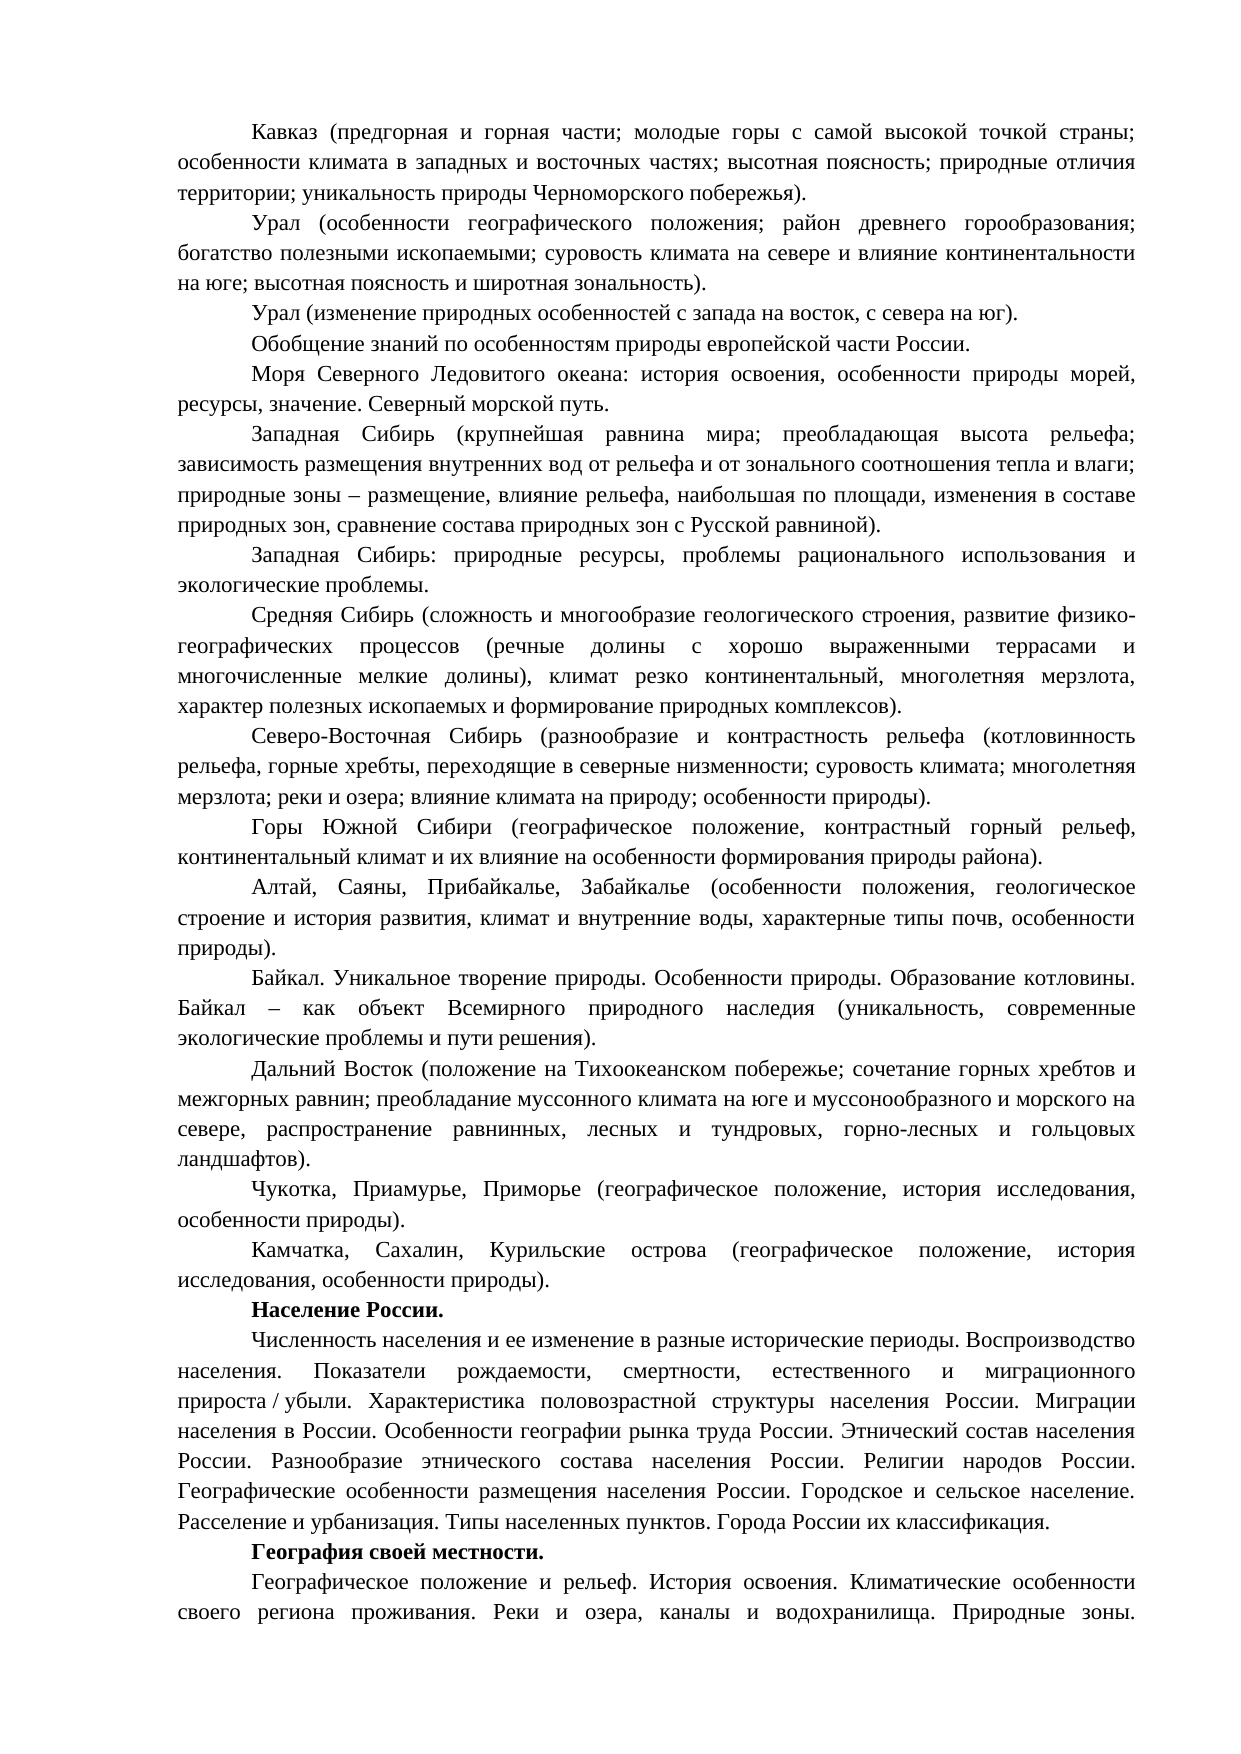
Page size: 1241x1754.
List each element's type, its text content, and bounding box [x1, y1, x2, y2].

text Байкал. Уникальное творение природы. Особенности природы. Образование котловины. Байкал – как объект Всемирного природного наследия (уникальность, современные экологические проблемы и пути решения). [177, 964, 1137, 1051]
text География своей местности. [177, 1538, 1137, 1564]
text Население России. [177, 1296, 1137, 1323]
text Дальний Восток (положение на Тихоокеанском побережье; сочетание горных хребтов и межгорных равнин; преобладание муссонного климата на юге и муссонообразного и морского на севере, распространение равнинных, лесных и тундровых, горно-лесных и гольцовых ландшафтов). [177, 1054, 1137, 1172]
text Северо-Восточная Сибирь (разнообразие и контрастность рельефа (котловинность рельефа, горные хребты, переходящие в северные низменности; суровость климата; многолетняя мерзлота; реки и озера; влияние климата на природу; особенности природы). [177, 722, 1137, 809]
text Моря Северного Ледовитого океана: история освоения, особенности природы морей, ресурсы, значение. Северный морской путь. [177, 360, 1137, 416]
text Урал (особенности географического положения; район древнего горообразования; богатство полезными ископаемыми; суровость климата на севере и влияние континентальности на юге; высотная поясность и широтная зональность). [177, 209, 1137, 296]
text Горы Южной Сибири (географическое положение, контрастный горный рельеф, континентальный климат и их влияние на особенности формирования природы района). [177, 813, 1137, 869]
text Камчатка, Сахалин, Курильские острова (географическое положение, история исследования, особенности природы). [177, 1236, 1137, 1292]
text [177, 1568, 1137, 1625]
text Западная Сибирь: природные ресурсы, проблемы рационального использования и экологические проблемы. [177, 541, 1137, 598]
text Средняя Сибирь (сложность и многообразие геологического строения, развитие физико-географических процессов (речные долины с хорошо выраженными террасами и многочисленные мелкие долины), климат резко континентальный, многолетняя мерзлота, характер полезных ископаемых и формирование природных комплексов). [177, 601, 1137, 718]
text Чукотка, Приамурье, Приморье (географическое положение, история исследования, особенности природы). [177, 1175, 1137, 1232]
text Западная Сибирь (крупнейшая равнина мира; преобладающая высота рельефа; зависимость размещения внутренних вод от рельефа и от зонального соотношения тепла и влаги; природные зоны – размещение, влияние рельефа, наибольшая по площади, изменения в составе природных зон, сравнение состава природных зон с Русской равниной). [177, 420, 1137, 537]
text Кавказ (предгорная и горная части; молодые горы с самой высокой точкой страны; особенности климата в западных и восточных частях; высотная поясность; природные отличия территории; уникальность природы Черноморского побережья). [177, 118, 1137, 205]
text Численность населения и ее изменение в разные исторические периоды. Воспроизводство населения. Показатели рождаемости, смертности, естественного и миграционного прироста / убыли. Характеристика половозрастной структуры населения России. Миграции населения в России. Особенности географии рынка труда России. Этнический состав населения России. Разнообразие этнического состава населения России. Религии народов России. Географические особенности размещения населения России. Городское и сельское население. Расселение и урбанизация. Типы населенных пунктов. Города России их классификация. [177, 1326, 1137, 1534]
text Обобщение знаний по особенностям природы европейской части России. [177, 329, 1137, 356]
text Урал (изменение природных особенностей с запада на восток, с севера на юг). [177, 299, 1137, 326]
text Алтай, Саяны, Прибайкалье, Забайкалье (особенности положения, геологическое строение и история развития, климат и внутренние воды, характерные типы почв, особенности природы). [177, 873, 1137, 960]
